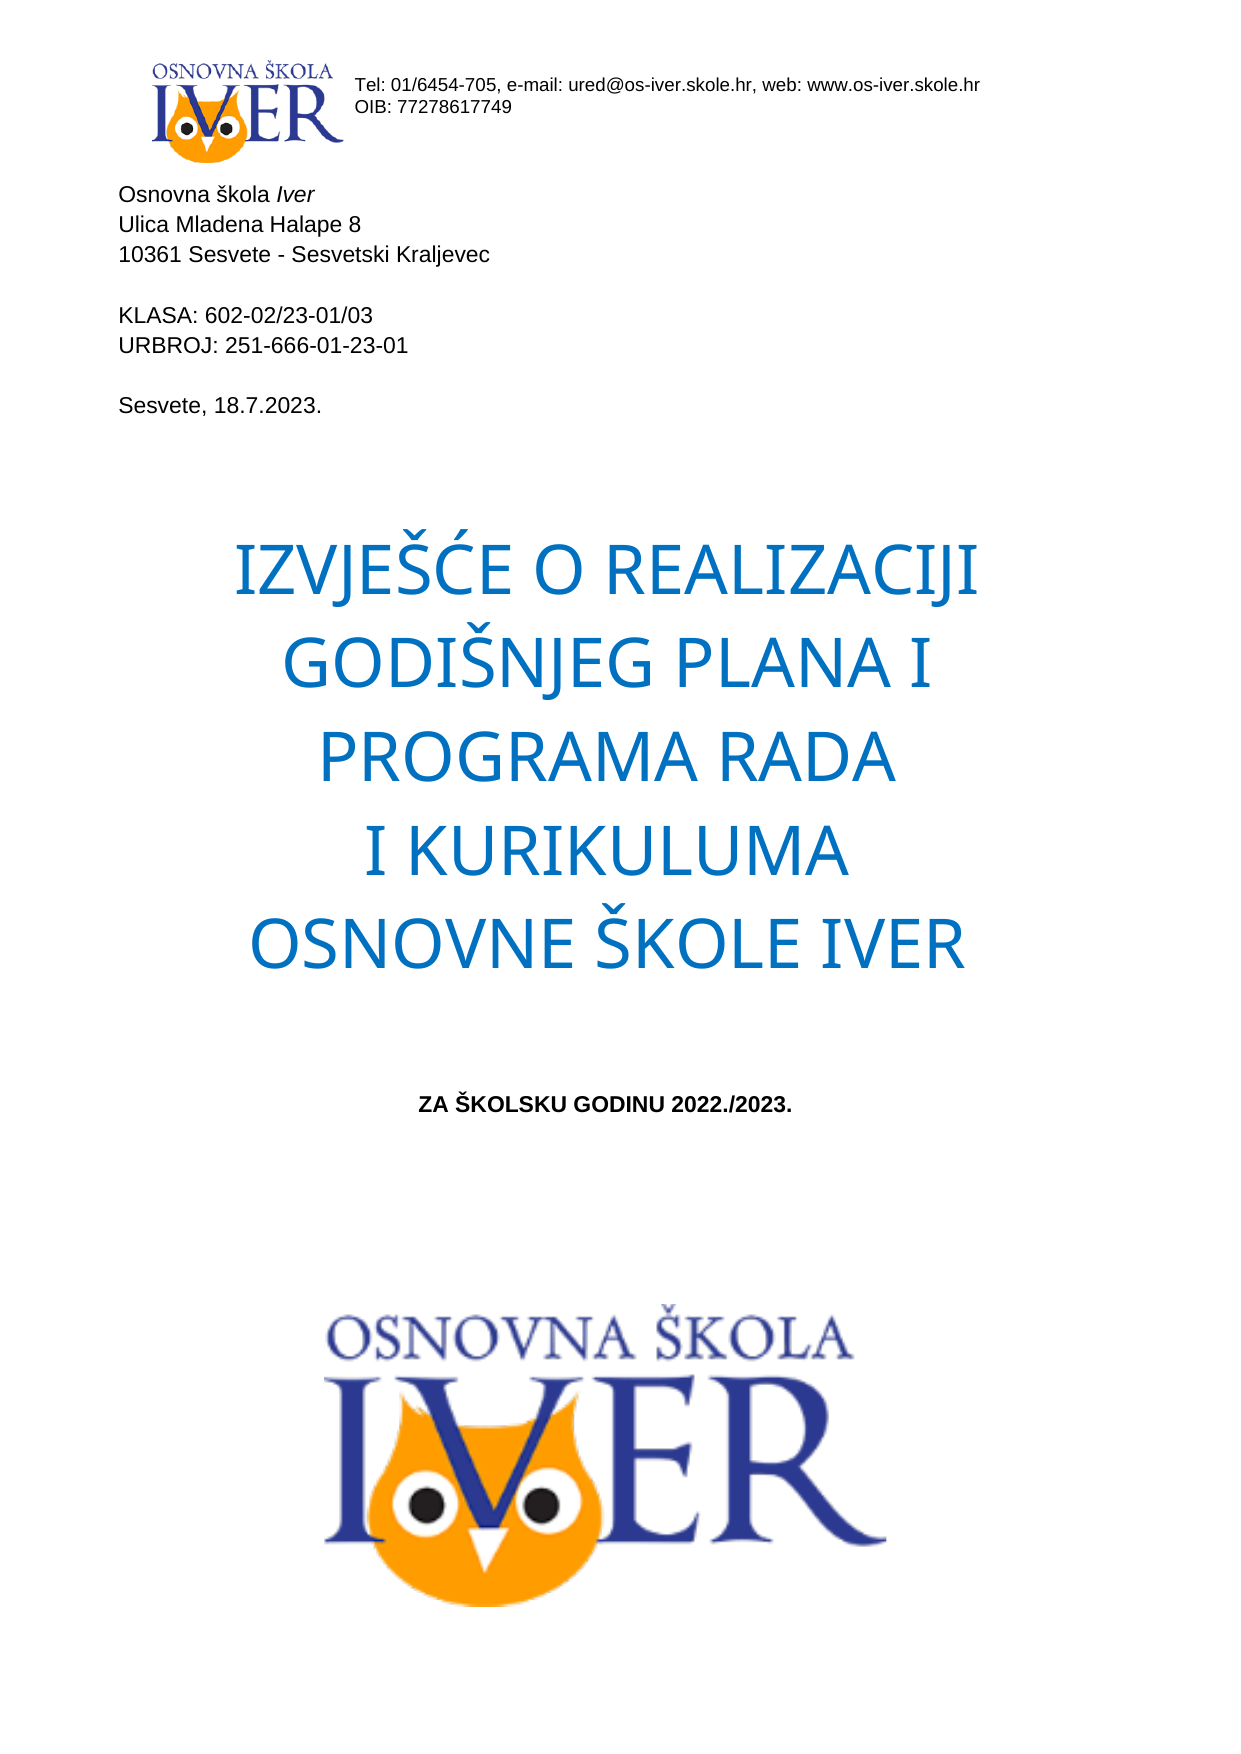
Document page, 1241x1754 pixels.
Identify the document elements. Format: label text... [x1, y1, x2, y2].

text 10361 Sesvete - Sesvetski Kraljevec [118, 241, 1092, 267]
picture [152, 60, 344, 163]
picture [324, 1304, 887, 1607]
text KLASA: 602-02/23-01/03 [118, 302, 1092, 328]
text Osnovna škola Iver [118, 181, 1092, 207]
text Sesvete, 18.7.2023. [118, 392, 1092, 418]
text URBROJ: 251-666-01-23-01 [118, 332, 1092, 358]
text Ulica Mladena Halape 8 [118, 211, 1092, 237]
text ZA ŠKOLSKU GODINU 2022./2023. [118, 1091, 1092, 1117]
